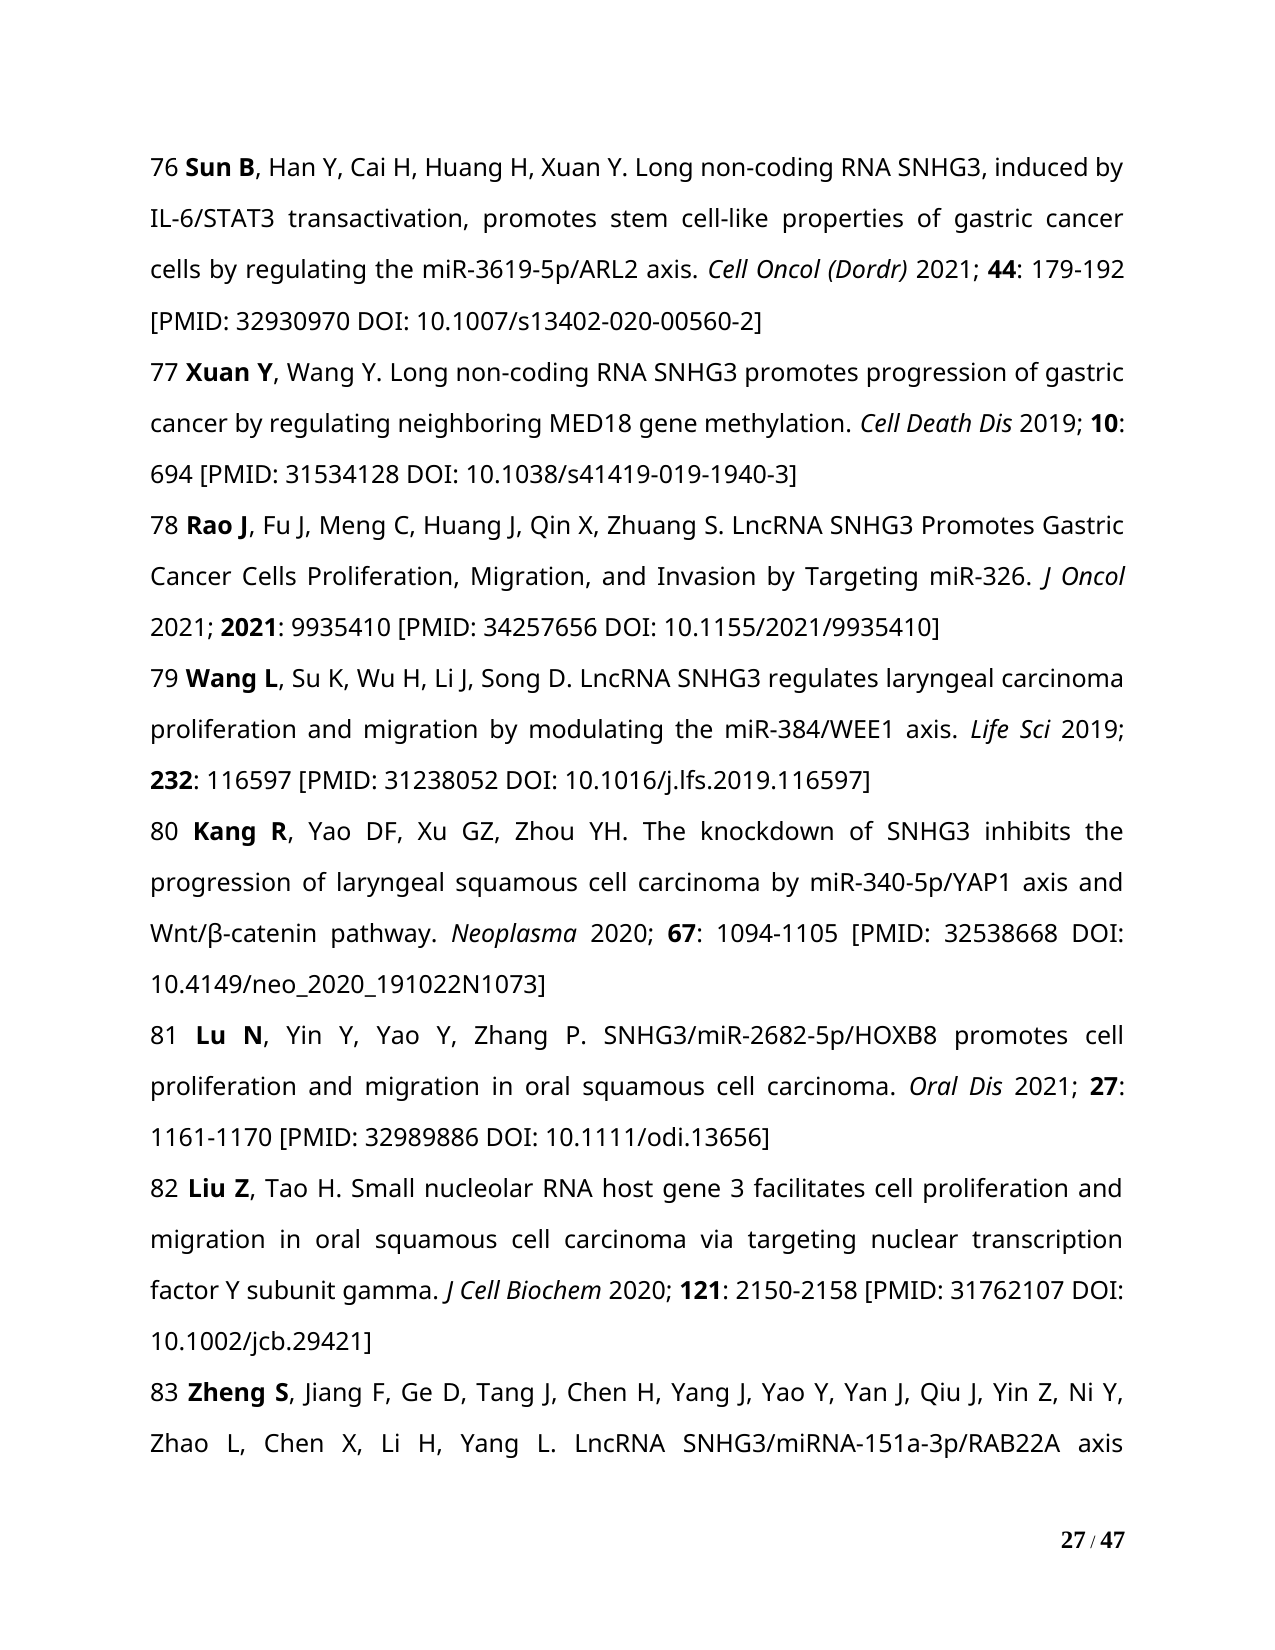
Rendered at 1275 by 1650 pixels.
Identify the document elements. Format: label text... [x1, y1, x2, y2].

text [150, 1375, 1125, 1460]
text 82 Liu Z, Tao H. Small nucleolar RNA host gene 3 facilitates cell proliferation and migration in oral squamous cell carcinoma via targeting nuclear transcription factor Y subunit gamma. J Cell Biochem 2020; 121: 2150-2158 [PMID: 31762107 DOI: 10.1002/jcb.29421] [150, 1171, 1125, 1358]
text 80 Kang R, Yao DF, Xu GZ, Zhou YH. The knockdown of SNHG3 inhibits the progression of laryngeal squamous cell carcinoma by miR-340-5p/YAP1 axis and Wnt/β-catenin pathway. Neoplasma 2020; 67: 1094-1105 [PMID: 32538668 DOI: 10.4149/neo_2020_191022N1073] [150, 813, 1125, 1001]
text 76 Sun B, Han Y, Cai H, Huang H, Xuan Y. Long non-coding RNA SNHG3, induced by IL-6/STAT3 transactivation, promotes stem cell-like properties of gastric cancer cells by regulating the miR-3619-5p/ARL2 axis. Cell Oncol (Dordr) 2021; 44: 179-192 [PMID: 32930970 DOI: 10.1007/s13402-020-00560-2] [150, 150, 1125, 337]
text 78 Rao J, Fu J, Meng C, Huang J, Qin X, Zhuang S. LncRNA SNHG3 Promotes Gastric Cancer Cells Proliferation, Migration, and Invasion by Targeting miR-326. J Oncol 2021; 2021: 9935410 [PMID: 34257656 DOI: 10.1155/2021/9935410] [150, 507, 1125, 643]
text 77 Xuan Y, Wang Y. Long non-coding RNA SNHG3 promotes progression of gastric cancer by regulating neighboring MED18 gene methylation. Cell Death Dis 2019; 10: 694 [PMID: 31534128 DOI: 10.1038/s41419-019-1940-3] [150, 354, 1125, 490]
text 81 Lu N, Yin Y, Yao Y, Zhang P. SNHG3/miR-2682-5p/HOXB8 promotes cell proliferation and migration in oral squamous cell carcinoma. Oral Dis 2021; 27: 1161-1170 [PMID: 32989886 DOI: 10.1111/odi.13656] [150, 1018, 1125, 1154]
text 79 Wang L, Su K, Wu H, Li J, Song D. LncRNA SNHG3 regulates laryngeal carcinoma proliferation and migration by modulating the miR-384/WEE1 axis. Life Sci 2019; 232: 116597 [PMID: 31238052 DOI: 10.1016/j.lfs.2019.116597] [150, 660, 1125, 797]
